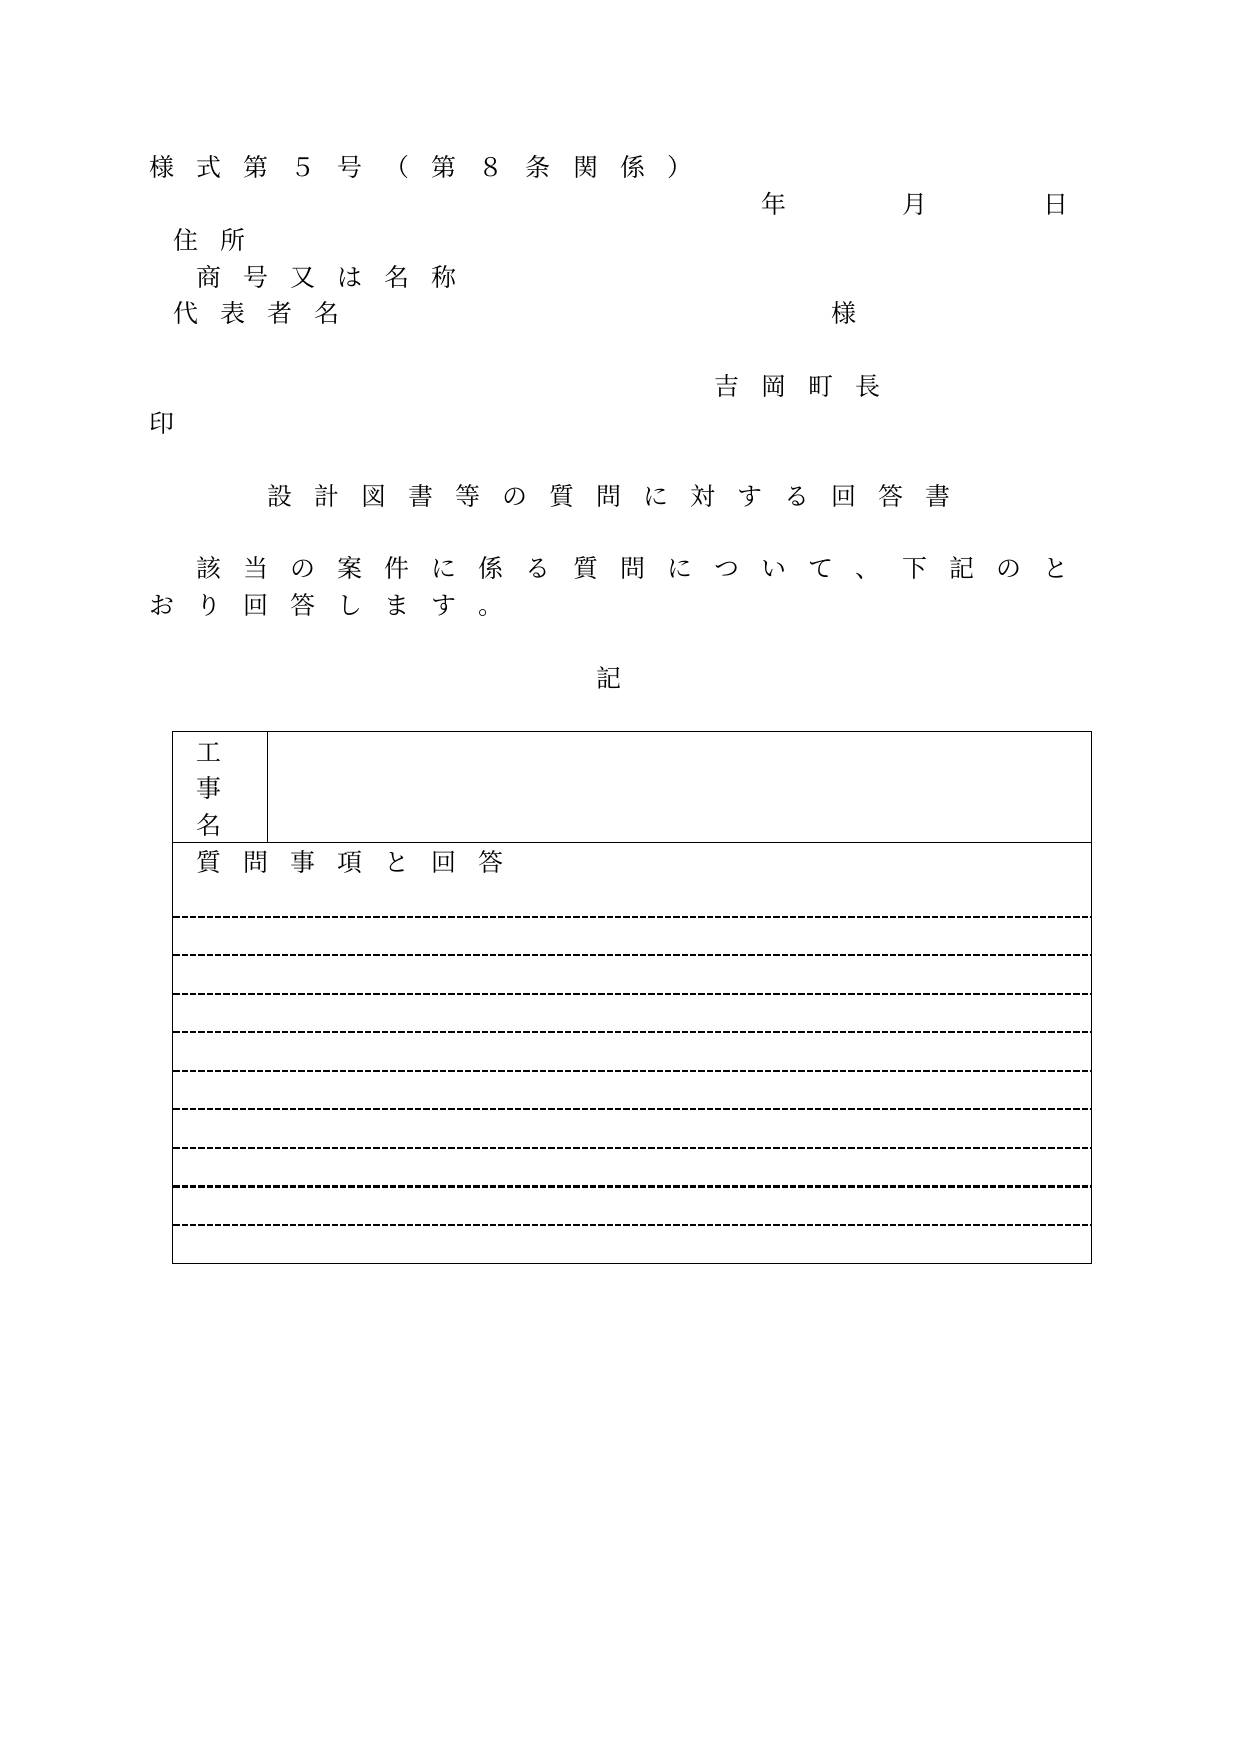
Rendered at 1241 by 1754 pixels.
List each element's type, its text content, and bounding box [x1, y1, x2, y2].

text 記 [149, 658, 1091, 695]
table_cell [173, 1108, 1091, 1147]
text 商号又は名称 [149, 257, 1091, 294]
table_cell [173, 1070, 1091, 1108]
table_header [268, 732, 1091, 842]
table_cell [173, 916, 1091, 954]
table_header 工事名 [173, 732, 267, 842]
table_cell [173, 1031, 1091, 1070]
text 代表者名 様 [149, 294, 1091, 330]
table_cell [173, 954, 1091, 993]
text 住所 [149, 221, 1091, 257]
text 年 月 日 [149, 184, 1091, 221]
text 該当の案件に係る質問について、下記のとおり回答します。 [149, 549, 1091, 622]
text 吉岡町長 印 [149, 367, 1091, 439]
table_cell [173, 993, 1091, 1031]
table_cell [173, 1185, 1091, 1224]
table_cell [173, 1224, 1091, 1262]
table_cell [173, 1147, 1091, 1185]
text 様式第５号（第８条関係） [149, 148, 1091, 184]
text 設計図書等の質問に対する回答書 [149, 476, 1091, 512]
table_cell 質問事項と回答 [173, 843, 1091, 916]
